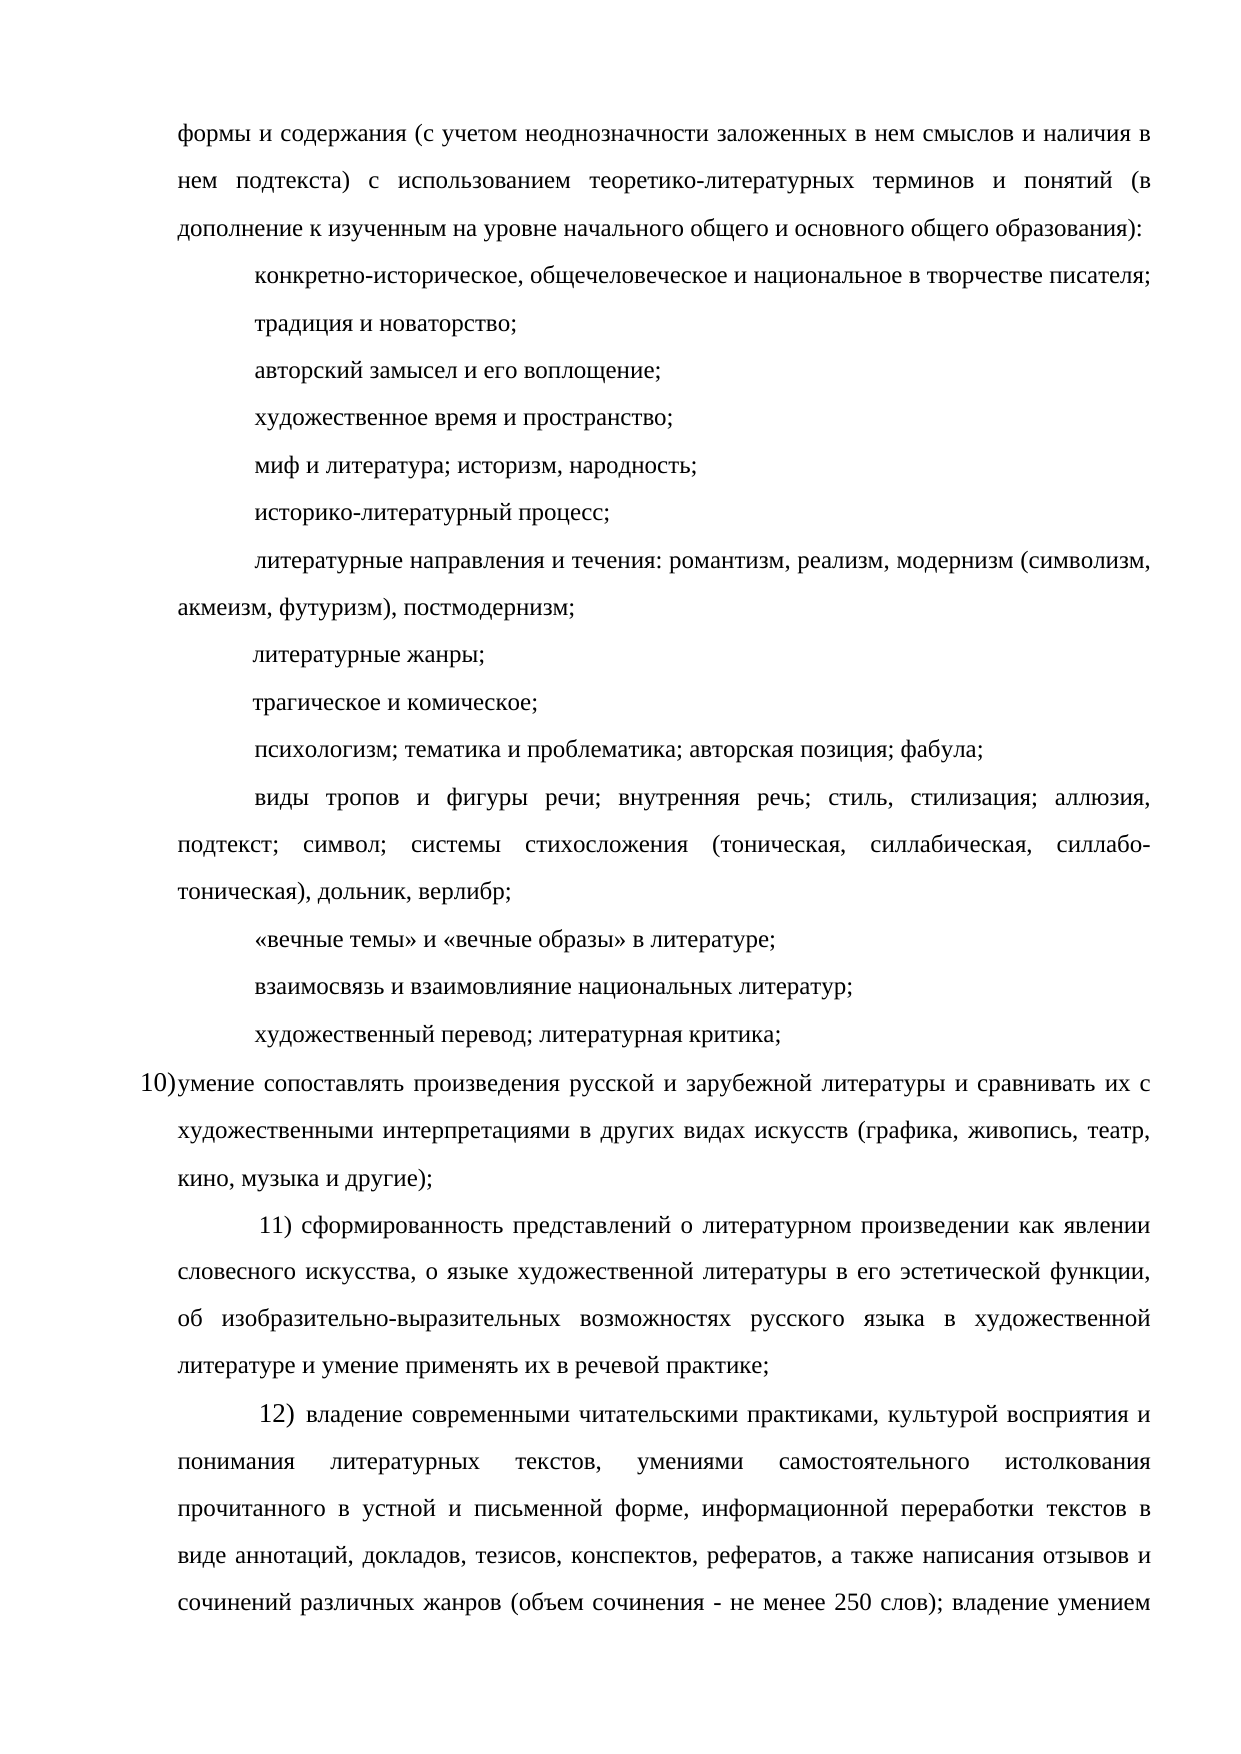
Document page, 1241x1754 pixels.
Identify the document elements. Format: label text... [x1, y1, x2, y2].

text виды тропов и фигуры речи; внутренняя речь; стиль, стилизация; аллюзия, подтекст; символ; системы стихосложения (тоническая, силлабическая, силлабо-тоническая), дольник, верлибр; [177, 782, 1152, 905]
text художественный перевод; литературная критика; [177, 1019, 1152, 1047]
text конкретно-историческое, общечеловеческое и национальное в творчестве писателя; [177, 260, 1152, 289]
text художественное время и пространство; [177, 402, 1152, 431]
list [140, 118, 1152, 242]
text авторский замысел и его воплощение; [177, 355, 1152, 384]
text 11) сформированность представлений о литературном произведении как явлении словесного искусства, о языке художественной литературы в его эстетической функции, об изобразительно-выразительных возможностях русского языка в художественной литературе и умение применять их в речевой практике; [177, 1210, 1152, 1379]
text литературные направления и течения: романтизм, реализм, модернизм (символизм, акмеизм, футуризм), постмодернизм; [177, 545, 1152, 621]
text взаимосвязь и взаимовлияние национальных литератур; [177, 971, 1152, 1000]
text психологизм; тематика и проблематика; авторская позиция; фабула; [177, 734, 1152, 763]
text литературные жанры; [177, 639, 1152, 668]
text историко-литературный процесс; [177, 497, 1152, 526]
text миф и литература; историзм, народность; [177, 450, 1152, 479]
text «вечные темы» и «вечные образы» в литературе; [177, 924, 1152, 953]
text традиция и новаторство; [177, 308, 1152, 336]
list умение сопоставлять произведения русской и зарубежной литературы и сравнивать их с художественными интерпретациями в других видах искусств (графика, живопись, театр, кино, музыка и другие); [140, 1066, 1152, 1191]
text трагическое и комическое; [177, 687, 1152, 716]
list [177, 1397, 1152, 1616]
